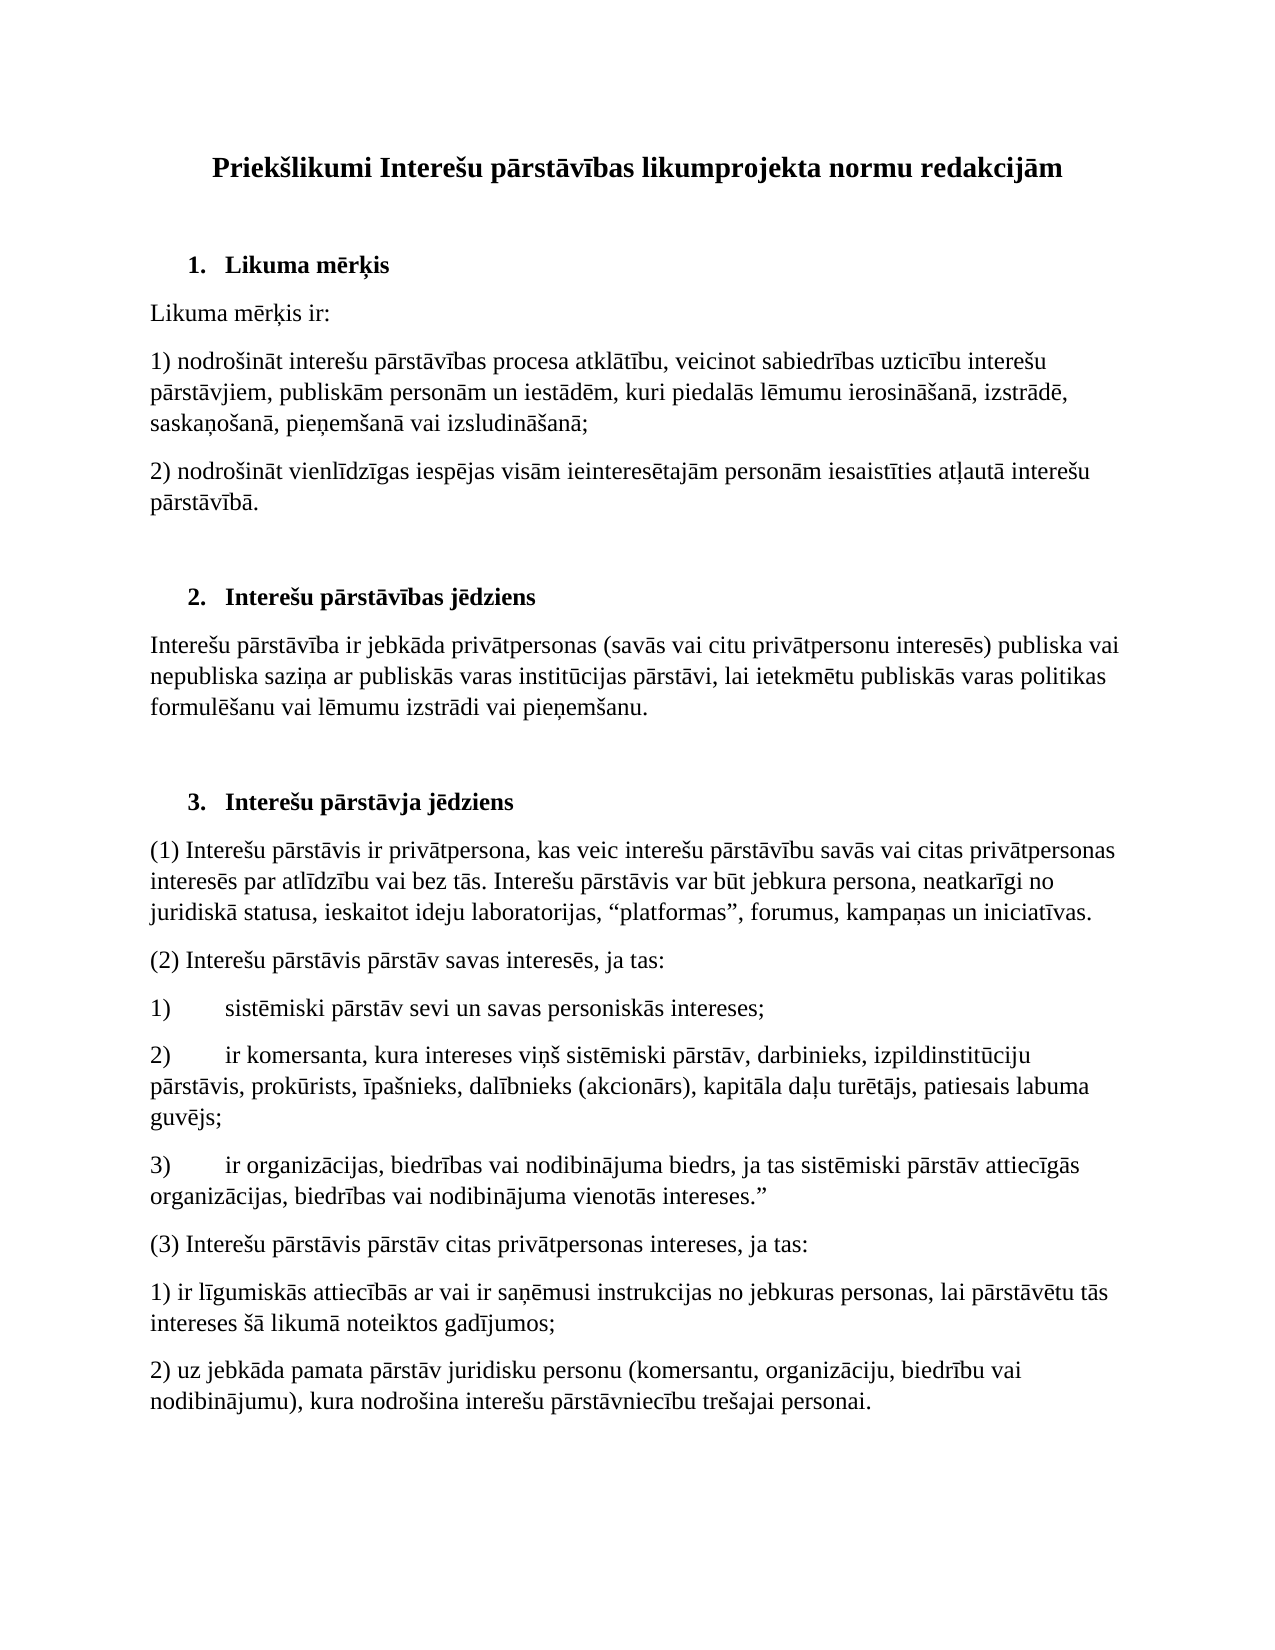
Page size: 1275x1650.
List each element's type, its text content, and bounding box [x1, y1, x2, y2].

text (3) Interešu pārstāvis pārstāv citas privātpersonas intereses, ja tas: [150, 1229, 1125, 1258]
text 1) nodrošināt interešu pārstāvības procesa atklātību, veicinot sabiedrības uzticību interešu pārstāvjiem, publiskām personām un iestādēm, kuri piedalās lēmumu ierosināšanā, izstrādē, saskaņošanā, pieņemšanā vai izsludināšanā; [150, 346, 1125, 437]
subtitle Likuma mērķis [187, 251, 1125, 279]
text 1) sistēmiski pārstāv sevi un savas personiskās intereses; [150, 993, 1125, 1021]
text 2) nodrošināt vienlīdzīgas iespējas visām ieinteresētajām personām iesaistīties atļautā interešu pārstāvībā. [150, 456, 1125, 516]
text Priekšlikumi Interešu pārstāvības likumprojekta normu redakcijām [150, 150, 1125, 183]
text 3) ir organizācijas, biedrības vai nodibinājuma biedrs, ja tas sistēmiski pārstāv attiecīgās organizācijas, biedrības vai nodibinājuma vienotās intereses.” [150, 1150, 1125, 1210]
text 1) ir līgumiskās attiecībās ar vai ir saņēmusi instrukcijas no jebkuras personas, lai pārstāvētu tās intereses šā likumā noteiktos gadījumos; [150, 1277, 1125, 1336]
subtitle Interešu pārstāvības jēdziens [187, 582, 1125, 611]
text (1) Interešu pārstāvis ir privātpersona, kas veic interešu pārstāvību savās vai citas privātpersonas interesēs par atlīdzību vai bez tās. Interešu pārstāvis var būt jebkura persona, neatkarīgi no juridiskā statusa, ieskaitot ideju laboratorijas, “platformas”, forumus, kampaņas un iniciatīvas. [150, 835, 1125, 926]
subtitle Interešu pārstāvja jēdziens [187, 787, 1125, 816]
text 2) uz jebkāda pamata pārstāv juridisku personu (komersantu, organizāciju, biedrību vai nodibinājumu), kura nodrošina interešu pārstāvniecību trešajai personai. [150, 1355, 1125, 1415]
text Likuma mērķis ir: [150, 298, 1125, 327]
text 2) ir komersanta, kura intereses viņš sistēmiski pārstāv, darbinieks, izpildinstitūciju pārstāvis, prokūrists, īpašnieks, dalībnieks (akcionārs), kapitāla daļu turētājs, patiesais labuma guvējs; [150, 1040, 1125, 1131]
text (2) Interešu pārstāvis pārstāv savas interesēs, ja tas: [150, 945, 1125, 974]
text Interešu pārstāvība ir jebkāda privātpersonas (savās vai citu privātpersonu interesēs) publiska vai nepubliska saziņa ar publiskās varas institūcijas pārstāvi, lai ietekmētu publiskās varas politikas formulēšanu vai lēmumu izstrādi vai pieņemšanu. [150, 630, 1125, 721]
